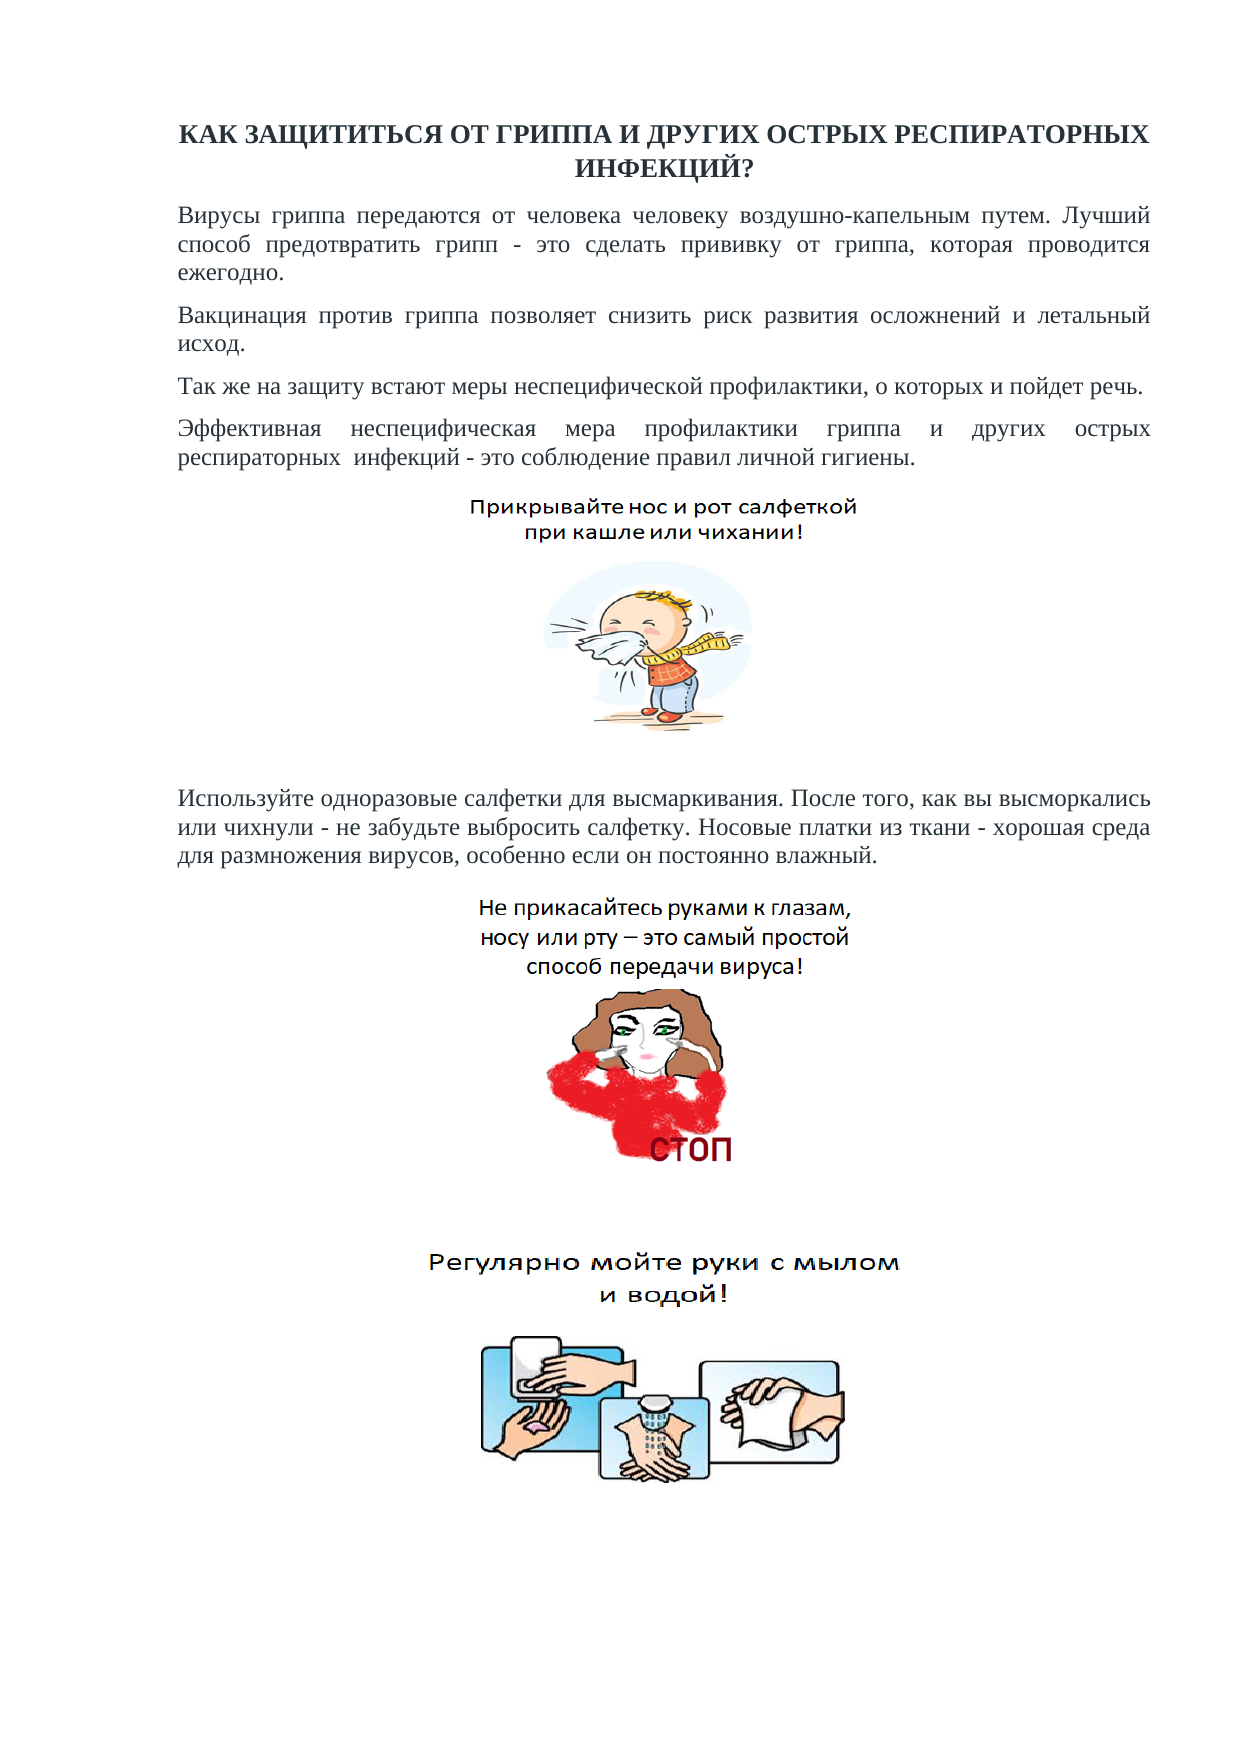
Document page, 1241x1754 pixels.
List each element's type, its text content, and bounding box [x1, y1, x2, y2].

picture [432, 882, 897, 1212]
text Вакцинация против гриппа позволяет снизить риск развития осложнений и летальный исход. [177, 300, 1152, 357]
text Вирусы гриппа передаются от человека человеку воздушно-капельным путем. Лучший способ предотвратить грипп - это сделать прививку от гриппа, которая проводится ежегодно. [177, 200, 1152, 286]
text КАК ЗАЩИТИТЬСЯ ОТ ГРИППА и других острых респираторных инфекций? [177, 118, 1152, 183]
picture [424, 484, 905, 767]
text Так же на защиту встают меры неспецифической профилактики, о которых и пойдет речь. [177, 371, 1152, 399]
picture [373, 1213, 956, 1536]
text Используйте одноразовые салфетки для высмаркивания. После того, как вы высморкались или чихнули - не забудьте выбросить салфетку. Носовые платки из ткани - хорошая среда для размножения вирусов, особенно если он постоянно влажный. [177, 783, 1152, 869]
text Эффективная неспецифическая мера профилактики гриппа и других острых респираторных инфекций - это соблюдение правил личной гигиены. [177, 413, 1152, 471]
